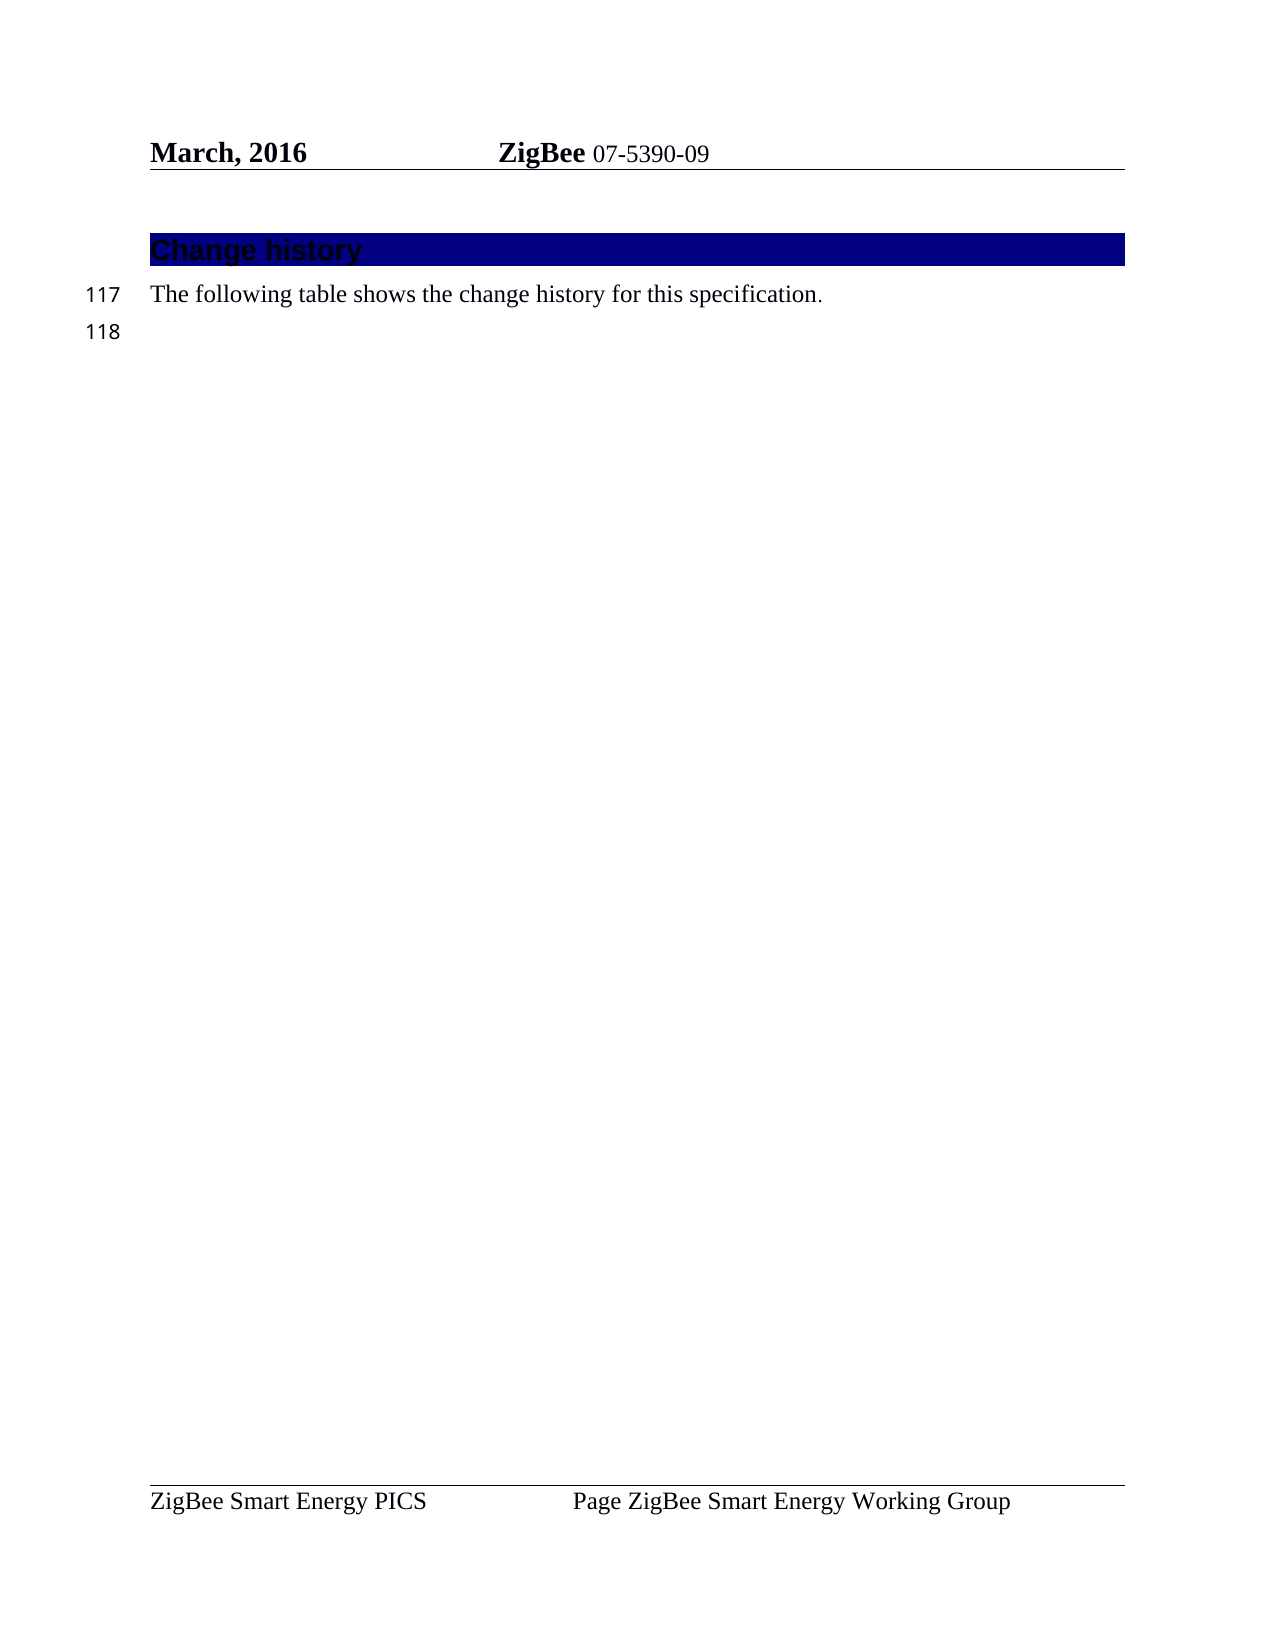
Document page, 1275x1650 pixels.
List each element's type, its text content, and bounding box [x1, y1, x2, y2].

text The following table shows the change history for this specification. [150, 279, 1125, 307]
title Change history [150, 233, 1125, 266]
